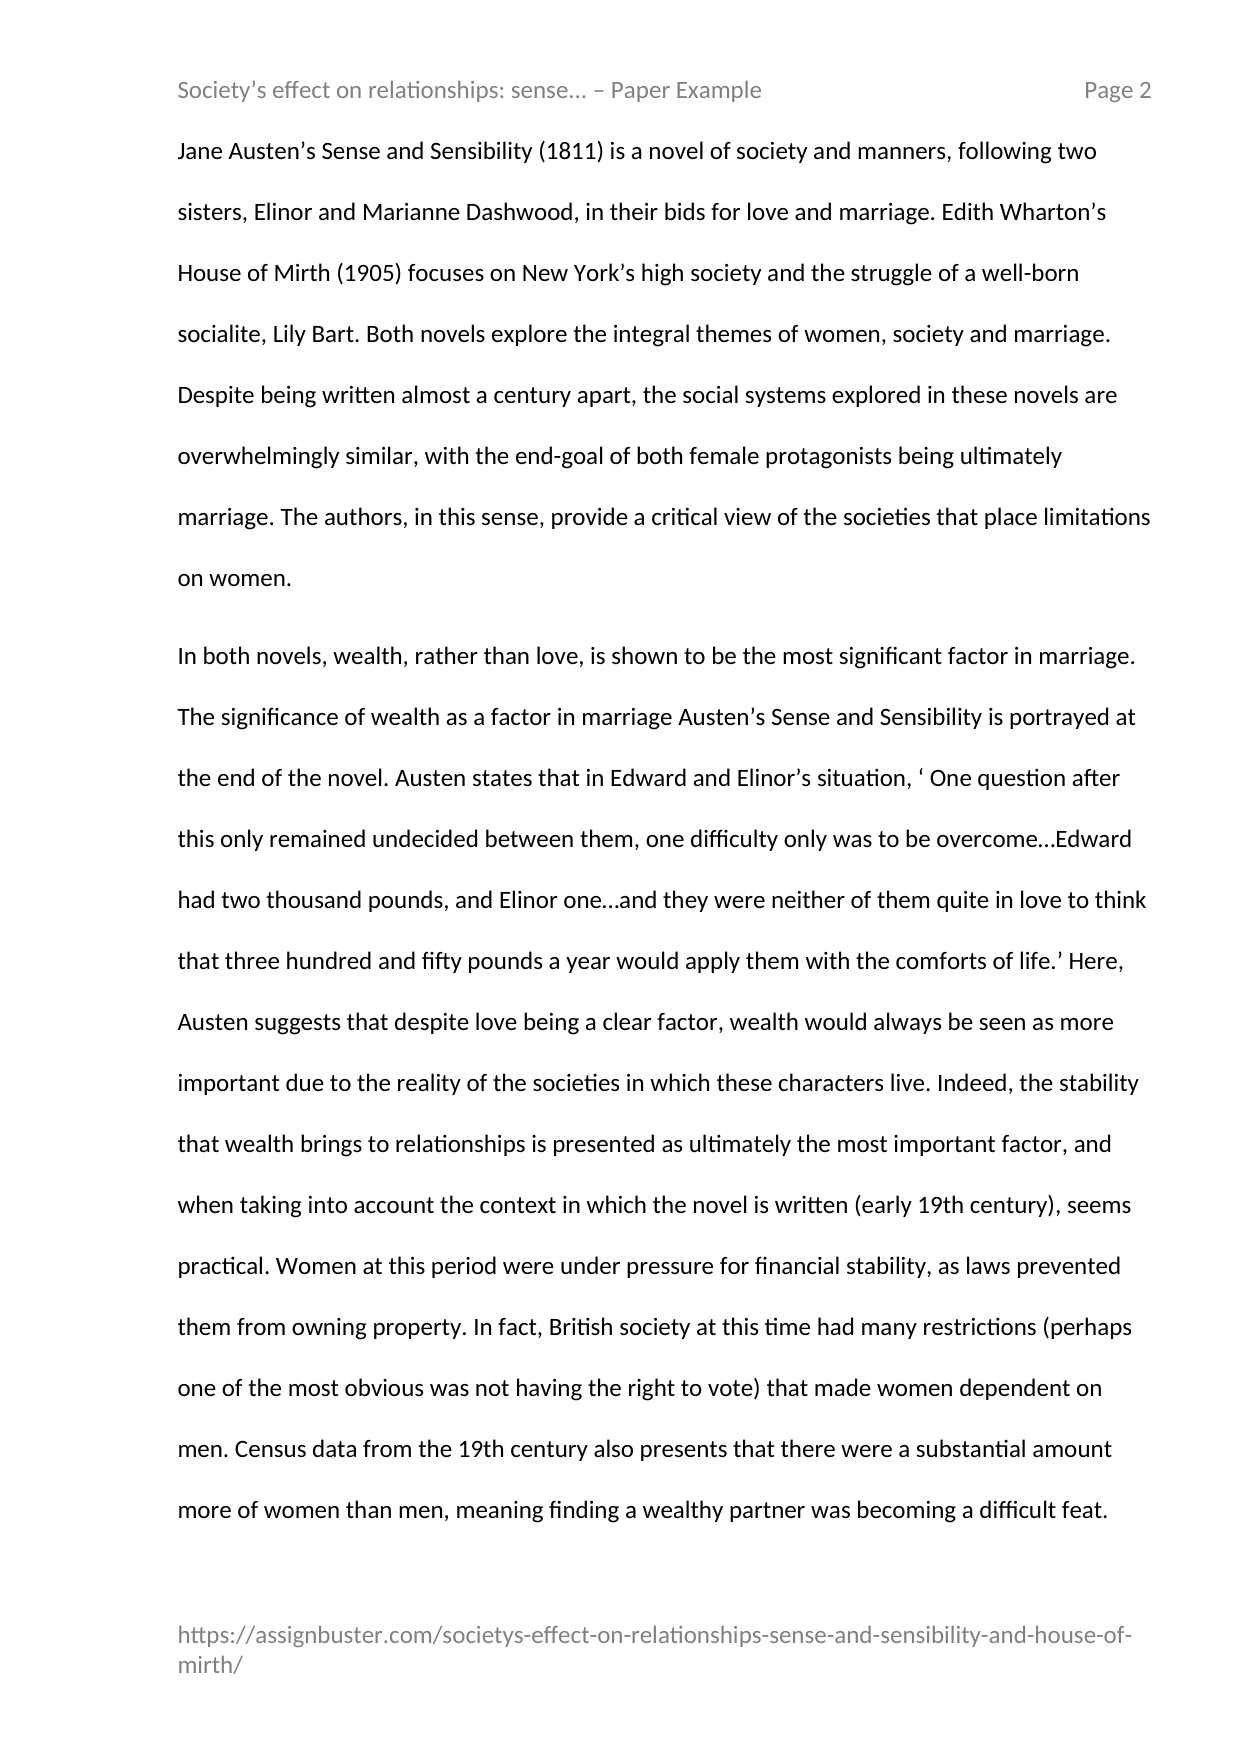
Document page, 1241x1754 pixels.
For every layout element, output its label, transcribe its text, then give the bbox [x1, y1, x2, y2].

text In both novels, wealth, rather than love, is shown to be the most significant factor in marriage. The significance of wealth as a factor in marriage Austen’s Sense and Sensibility is portrayed at the end of the novel. Austen states that in Edward and Elinor’s situation, ‘ One question after this only remained undecided between them, one difficulty only was to be overcome…Edward had two thousand pounds, and Elinor one…and they were neither of them quite in love to think that three hundred and fifty pounds a year would apply them with the comforts of life.’ Here, Austen suggests that despite love being a clear factor, wealth would always be seen as more important due to the reality of the societies in which these characters live. Indeed, the stability that wealth brings to relationships is presented as ultimately the most important factor, and when taking into account the context in which the novel is written (early 19th century), seems practical. Women at this period were under pressure for financial stability, as laws prevented them from owning property. In fact, British society at this time had many restrictions (perhaps one of the most obvious was not having the right to vote) that made women dependent on men. Census data from the 19th century also presents that there were a substantial amount more of women than men, meaning finding a wealthy partner was becoming a difficult feat. [177, 640, 1152, 1525]
text Jane Austen’s Sense and Sensibility (1811) is a novel of society and manners, following two sisters, Elinor and Marianne Dashwood, in their bids for love and marriage. Edith Wharton’s House of Mirth (1905) focuses on New York’s high society and the struggle of a well-born socialite, Lily Bart. Both novels explore the integral themes of women, society and marriage. Despite being written almost a century apart, the social systems explored in these novels are overwhelmingly similar, with the end-goal of both female protagonists being ultimately marriage. The authors, in this sense, provide a critical view of the societies that place limitations on women. [177, 135, 1152, 593]
